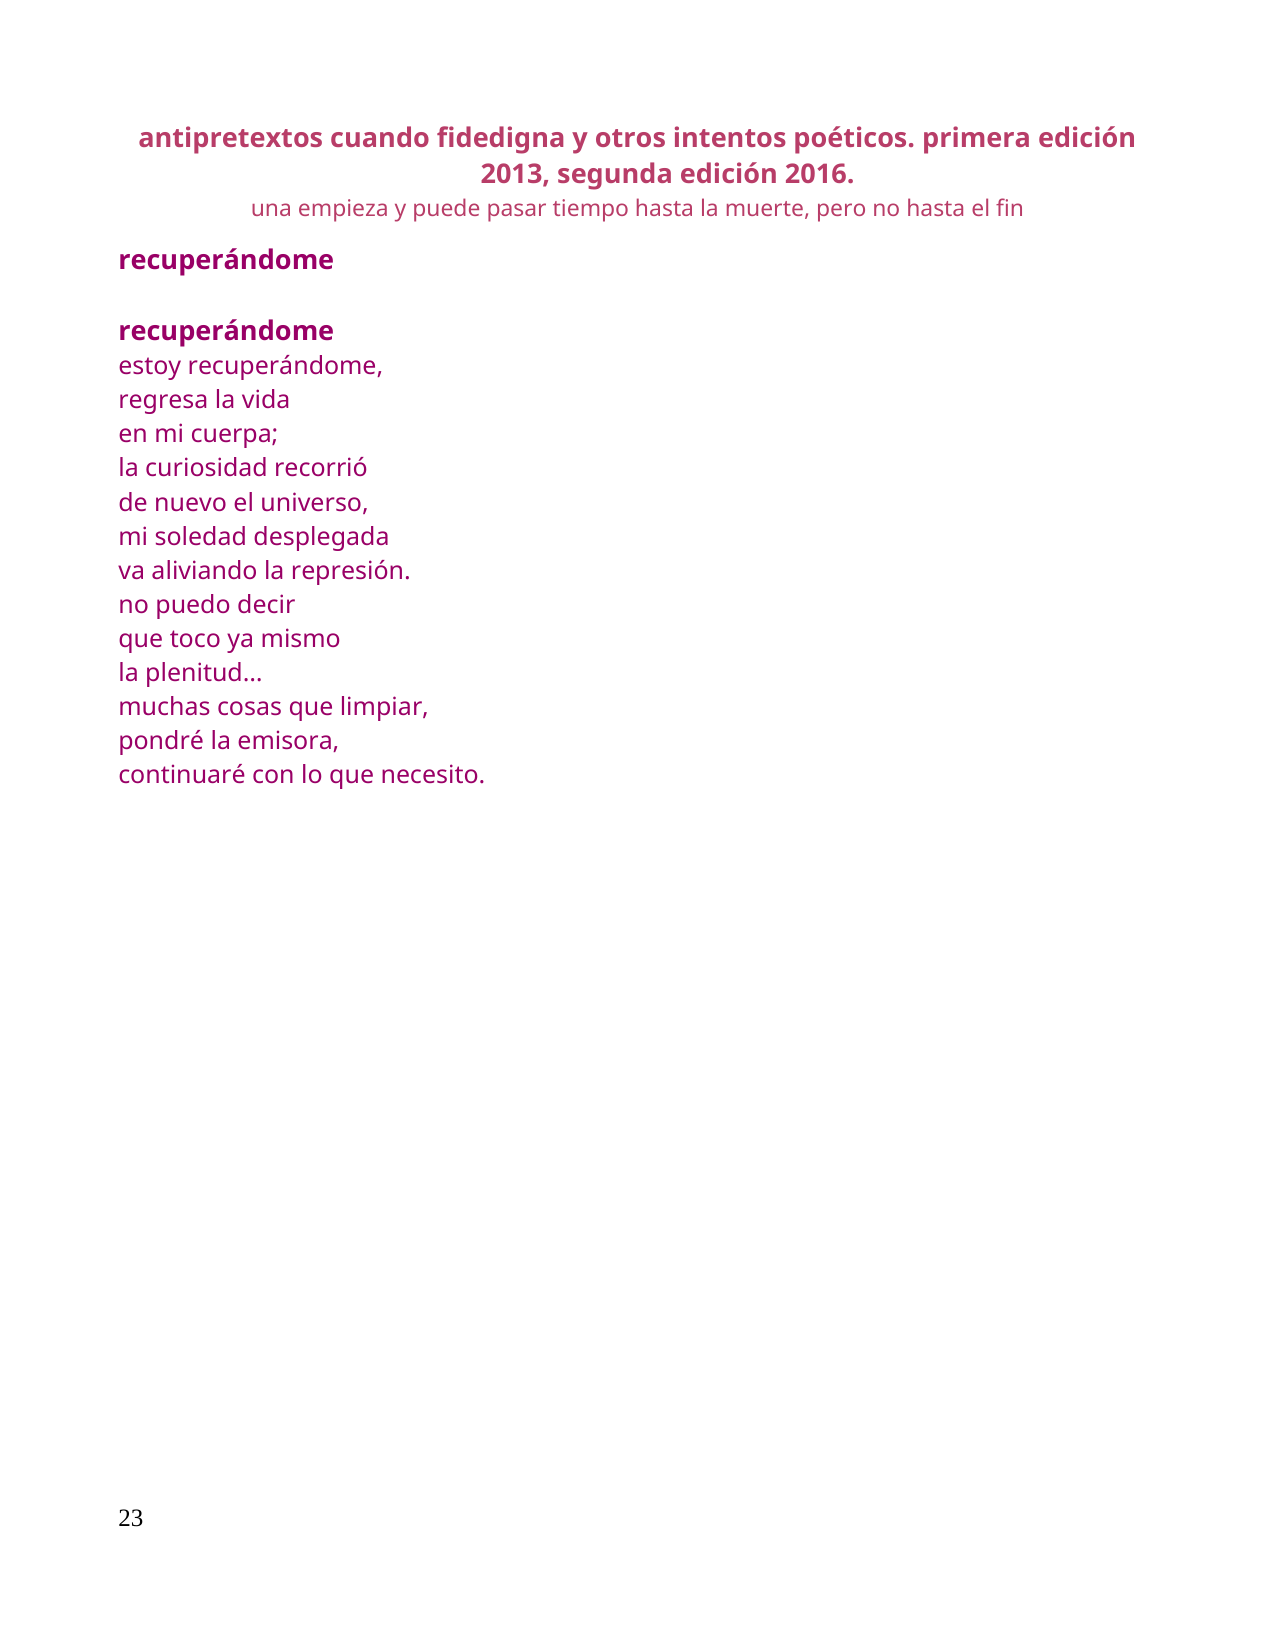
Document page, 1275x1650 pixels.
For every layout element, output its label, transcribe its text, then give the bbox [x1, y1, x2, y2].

text recuperándome [118, 240, 1157, 277]
text estoy recuperándome, regresa la vida en mi cuerpa; la curiosidad recorrió de nuevo el universo, mi soledad desplegada va aliviando la represión. [118, 348, 1157, 586]
text no puedo decir que toco ya mismo la plenitud… muchas cosas que limpiar, pondré la emisora, continuaré con lo que necesito. [118, 586, 1157, 791]
text recuperándome [118, 311, 1157, 348]
